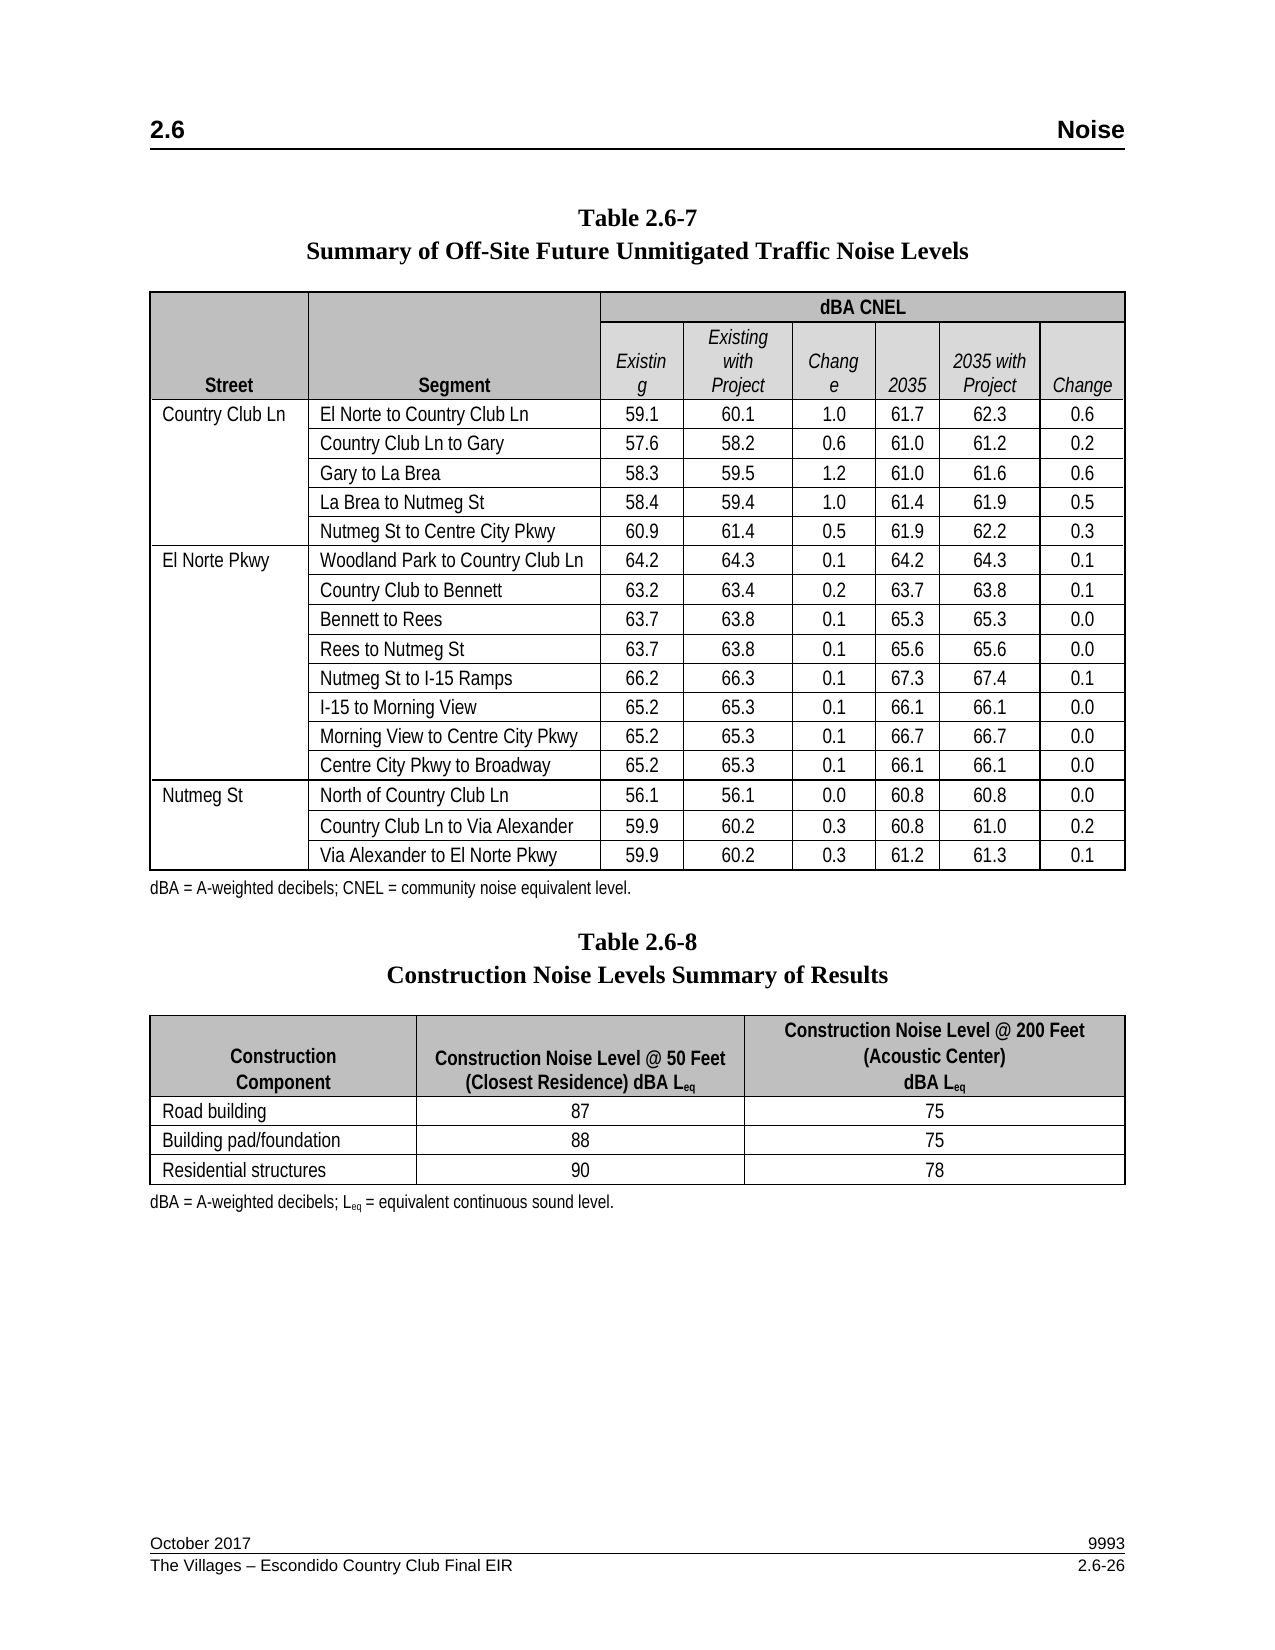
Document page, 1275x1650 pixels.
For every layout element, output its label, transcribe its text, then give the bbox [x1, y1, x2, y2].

table_cell Road building [151, 1097, 416, 1125]
table_cell 0.1 [793, 605, 875, 633]
table_cell North of Country Club Ln [309, 781, 600, 809]
table_cell 75 [745, 1097, 1124, 1125]
table_cell Country Club Ln [151, 400, 308, 545]
table_cell 65.2 [601, 751, 683, 779]
table_cell 56.1 [684, 781, 792, 809]
table_cell 61.0 [940, 811, 1039, 840]
table_cell 0.1 [793, 751, 875, 779]
table_cell 59.9 [601, 811, 683, 840]
table_cell 0.1 [793, 722, 875, 750]
table_cell Change [793, 323, 875, 399]
table_cell 0.5 [793, 517, 875, 545]
table_cell 65.2 [601, 693, 683, 721]
table_cell 64.2 [876, 546, 939, 574]
table_cell 60.9 [601, 517, 683, 545]
table_cell 1.2 [793, 459, 875, 487]
table_cell Bennett to Rees [309, 605, 600, 633]
table_cell 66.7 [876, 722, 939, 750]
table_cell Nutmeg St to I-15 Ramps [309, 664, 600, 692]
table_cell 61.4 [876, 488, 939, 516]
table_cell Existing with Project [684, 323, 792, 399]
table_cell 64.3 [940, 546, 1039, 574]
table_cell 0.1 [1041, 664, 1124, 692]
table_cell Change [1041, 323, 1124, 399]
table_cell 59.1 [601, 400, 683, 428]
table_cell 60.2 [684, 841, 792, 869]
table_cell 0.1 [793, 664, 875, 692]
table_cell 0.3 [793, 811, 875, 840]
table_cell Via Alexander to El Norte Pkwy [309, 841, 600, 869]
table_cell 61.3 [940, 841, 1039, 869]
table_cell 0.2 [1041, 811, 1124, 840]
table_cell 0.0 [1041, 722, 1124, 750]
table_cell Construction Noise Level @ 200 Feet (Acoustic Center) dBA Leq [745, 1016, 1124, 1096]
table_cell 65.2 [601, 722, 683, 750]
table_cell Nutmeg St to Centre City Pkwy [309, 517, 600, 545]
table_cell 67.3 [876, 664, 939, 692]
table_cell 61.0 [876, 459, 939, 487]
table_cell 61.6 [940, 459, 1039, 487]
table_cell 2035 with Project [940, 323, 1039, 399]
table_cell 63.7 [876, 575, 939, 604]
table_cell 2035 [876, 323, 939, 399]
table_cell 64.2 [601, 546, 683, 574]
table_cell 0.5 [1041, 487, 1124, 516]
table_cell Segment [309, 293, 600, 399]
table_cell 0.1 [1041, 574, 1124, 604]
table_cell 63.8 [684, 605, 792, 633]
table_cell 65.6 [940, 635, 1039, 663]
table_cell 60.8 [876, 811, 939, 840]
table_cell Centre City Pkwy to Broadway [309, 751, 600, 779]
table_cell 66.3 [684, 664, 792, 692]
table_cell 66.1 [940, 693, 1039, 721]
table_cell 58.2 [684, 429, 792, 457]
table_cell 65.6 [876, 635, 939, 663]
table_cell Country Club to Bennett [309, 575, 600, 604]
table_cell 59.4 [684, 488, 792, 516]
table_cell 0.6 [793, 429, 875, 457]
table_cell 63.4 [684, 575, 792, 604]
table_cell 65.3 [684, 751, 792, 779]
table_cell 0.0 [793, 781, 875, 809]
table_cell 65.3 [684, 693, 792, 721]
table_cell Street [151, 293, 308, 399]
table_cell 66.1 [876, 751, 939, 779]
table_cell 66.2 [601, 664, 683, 692]
table_cell 60.8 [940, 781, 1039, 809]
table_cell Country Club Ln to Via Alexander [309, 811, 600, 840]
table_cell Residential structures [151, 1155, 416, 1183]
table_cell 0.2 [1041, 428, 1124, 457]
table_cell 87 [417, 1097, 744, 1125]
table_cell 63.8 [940, 575, 1039, 604]
text dBA = A-weighted decibels; CNEL = community noise equivalent level. [150, 877, 1125, 899]
table_cell 63.2 [601, 575, 683, 604]
table_cell 0.3 [1041, 516, 1124, 545]
table_cell 66.1 [940, 751, 1039, 779]
table_cell 0.2 [793, 575, 875, 604]
table_cell 66.1 [876, 693, 939, 721]
table_cell 61.2 [876, 841, 939, 869]
table_cell 0.3 [793, 841, 875, 869]
table_cell 58.3 [601, 459, 683, 487]
table_cell 63.7 [601, 605, 683, 633]
text dBA = A-weighted decibels; Leq = equivalent continuous sound level. [150, 1191, 1125, 1212]
table_cell 65.3 [940, 605, 1039, 633]
table_cell 61.2 [940, 429, 1039, 457]
table_cell 60.8 [876, 781, 939, 809]
table_cell 57.6 [601, 429, 683, 457]
table_cell 60.2 [684, 811, 792, 840]
table_cell 66.7 [940, 722, 1039, 750]
table_cell Rees to Nutmeg St [309, 635, 600, 663]
table_cell 78 [745, 1155, 1124, 1183]
table_cell El Norte Pkwy [151, 546, 308, 779]
table_cell 65.3 [876, 605, 939, 633]
table_cell Country Club Ln to Gary [309, 429, 600, 457]
table_cell 60.1 [684, 400, 792, 428]
table_cell 61.4 [684, 517, 792, 545]
table_cell 0.6 [1041, 458, 1124, 487]
table_header Table 2.6-8 Construction Noise Levels Summary of Results [150, 924, 1125, 1015]
table_cell Morning View to Centre City Pkwy [309, 722, 600, 750]
table_cell Woodland Park to Country Club Ln [309, 546, 600, 574]
table_cell dBA CNEL [601, 293, 1124, 321]
table_cell 0.6 [1041, 399, 1124, 428]
table_cell 0.0 [1041, 693, 1124, 721]
table_cell 63.8 [684, 635, 792, 663]
table_cell 59.5 [684, 459, 792, 487]
table_cell 0.1 [793, 693, 875, 721]
table_cell 56.1 [601, 781, 683, 809]
table_cell 0.1 [793, 635, 875, 663]
table_cell 90 [417, 1155, 744, 1183]
table_cell 62.3 [940, 400, 1039, 428]
table_cell 0.0 [1041, 781, 1124, 809]
table_cell Gary to La Brea [309, 459, 600, 487]
table_cell 61.0 [876, 429, 939, 457]
table_cell 61.9 [940, 488, 1039, 516]
table_cell 1.0 [793, 400, 875, 428]
table_cell 61.7 [876, 400, 939, 428]
table_cell 0.0 [1041, 605, 1124, 633]
table_cell Nutmeg St [151, 780, 308, 869]
table_cell 65.3 [684, 722, 792, 750]
table_cell 67.4 [940, 664, 1039, 692]
table_cell 0.0 [1041, 751, 1124, 779]
table_cell Construction Component [151, 1016, 416, 1096]
table_cell 59.9 [601, 841, 683, 869]
table_cell 75 [745, 1126, 1124, 1154]
table_cell 88 [417, 1126, 744, 1154]
table_cell Construction Noise Level @ 50 Feet (Closest Residence) dBA Leq [417, 1016, 744, 1096]
table_cell 1.0 [793, 488, 875, 516]
table_cell El Norte to Country Club Ln [309, 400, 600, 428]
table_cell 61.9 [876, 517, 939, 545]
table_cell La Brea to Nutmeg St [309, 488, 600, 516]
table_cell 63.7 [601, 635, 683, 663]
table_cell 64.3 [684, 546, 792, 574]
table_header Table 2.6-7 Summary of Off-Site Future Unmitigated Traffic Noise Levels [150, 200, 1125, 291]
table_cell 0.1 [1041, 545, 1124, 574]
table_cell 58.4 [601, 488, 683, 516]
table_cell Existing [601, 323, 683, 399]
table_cell Building pad/foundation [151, 1126, 416, 1154]
table_cell 0.0 [1041, 635, 1124, 663]
table_cell 0.1 [1041, 841, 1124, 869]
table_cell 62.2 [940, 517, 1039, 545]
table_cell 0.1 [793, 546, 875, 574]
table_cell I-15 to Morning View [309, 693, 600, 721]
